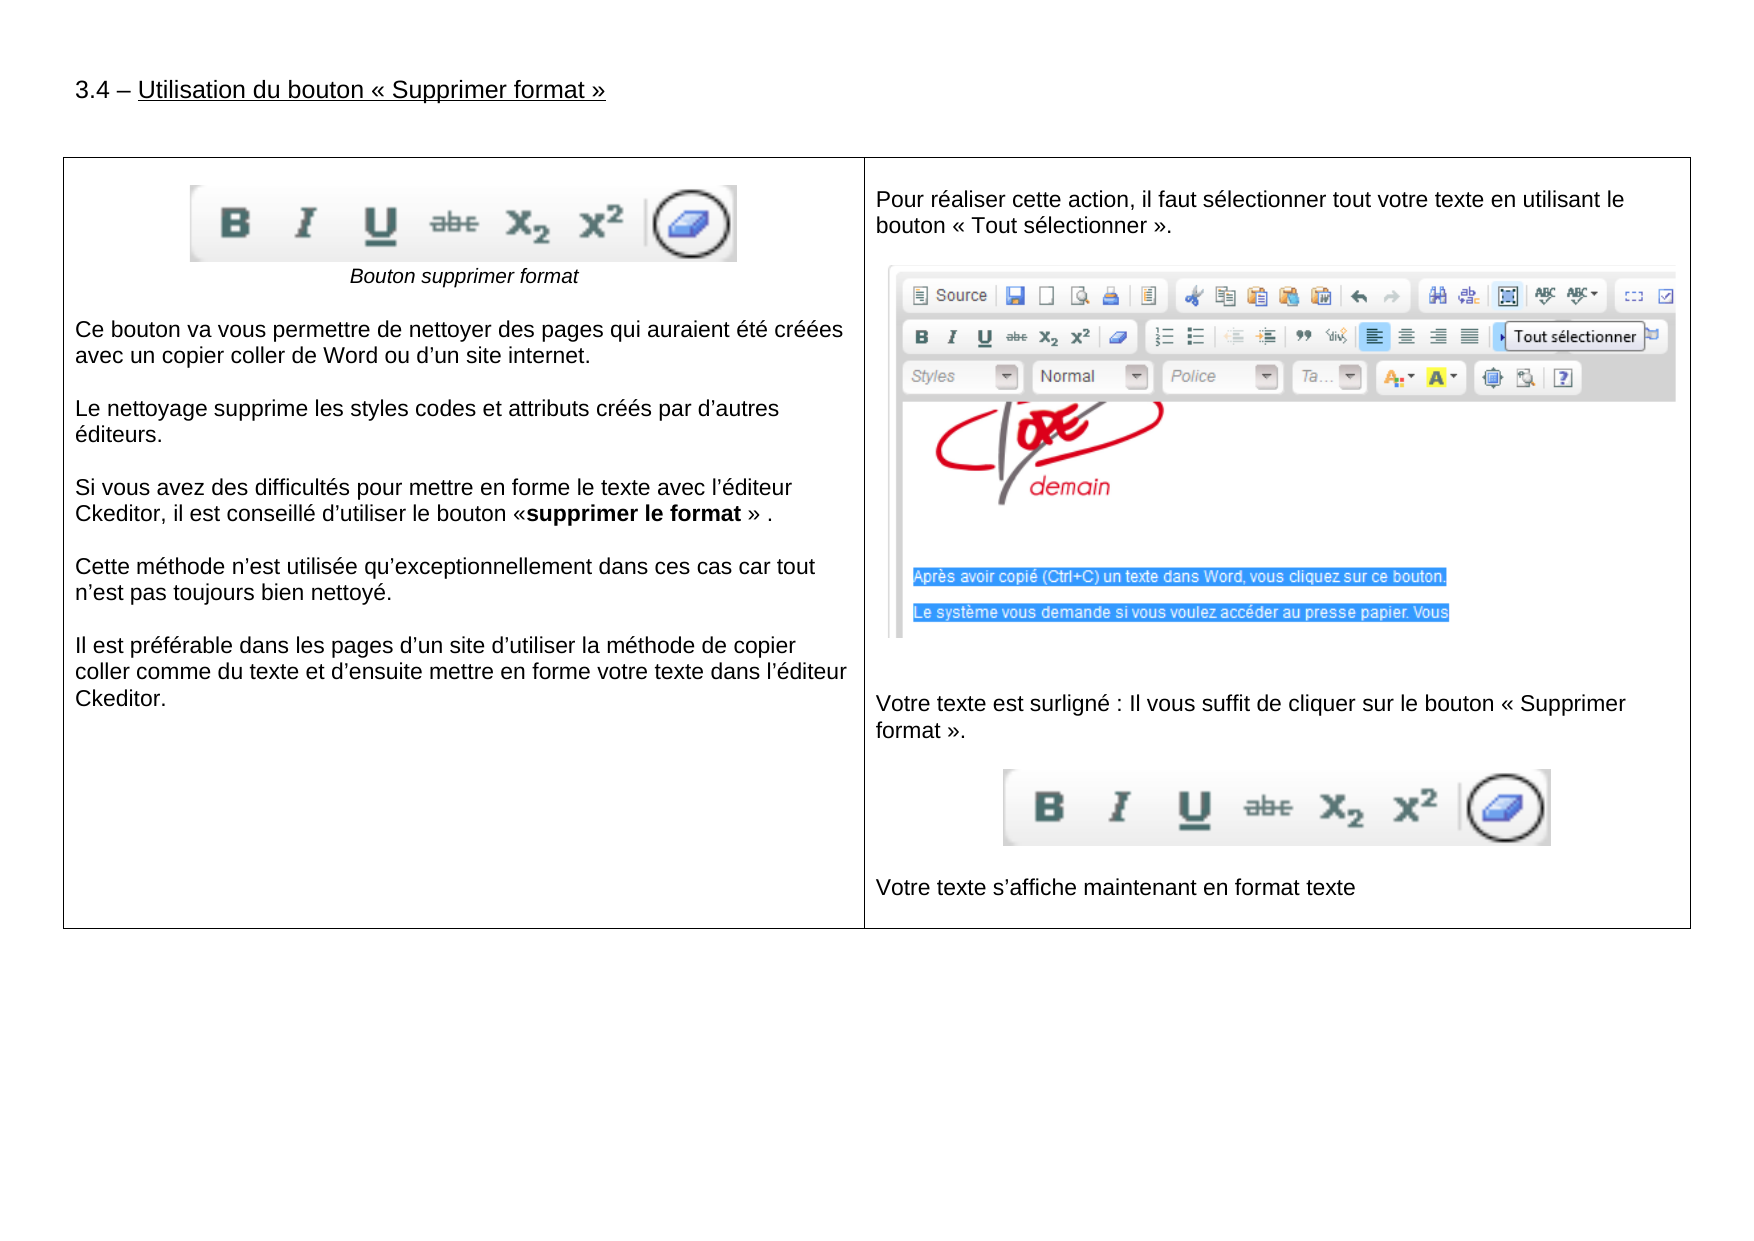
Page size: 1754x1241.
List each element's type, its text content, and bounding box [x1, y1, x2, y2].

table_header Bouton supprimer format Ce bouton va vous permettre de nettoyer des pages qui auraient été créées avec un copier coller de Word ou d’un site internet. Le nettoyage supprime les styles codes et attributs créés par d’autres éditeurs. Si vous avez des difficultés pour mettre en forme le texte avec l’éditeur Ckeditor, il est conseillé d’utiliser le bouton «supprimer le format » . Cette méthode n’est utilisée qu’exceptionnellement dans ces cas car tout n’est pas toujours bien nettoyé. Il est préférable dans les pages d’un site d’utiliser la méthode de copier coller comme du texte et d’ensuite mettre en forme votre texte dans l’éditeur Ckeditor. [64, 158, 864, 928]
table_header Pour réaliser cette action, il faut sélectionner tout votre texte en utilisant le bouton « Tout sélectionner ». Votre texte est surligné : Il vous suffit de cliquer sur le bouton « Supprimer format ». Votre texte s’affiche maintenant en format texte [865, 158, 1690, 928]
text 3.4 – Utilisation du bouton « Supprimer format » [75, 75, 1679, 104]
